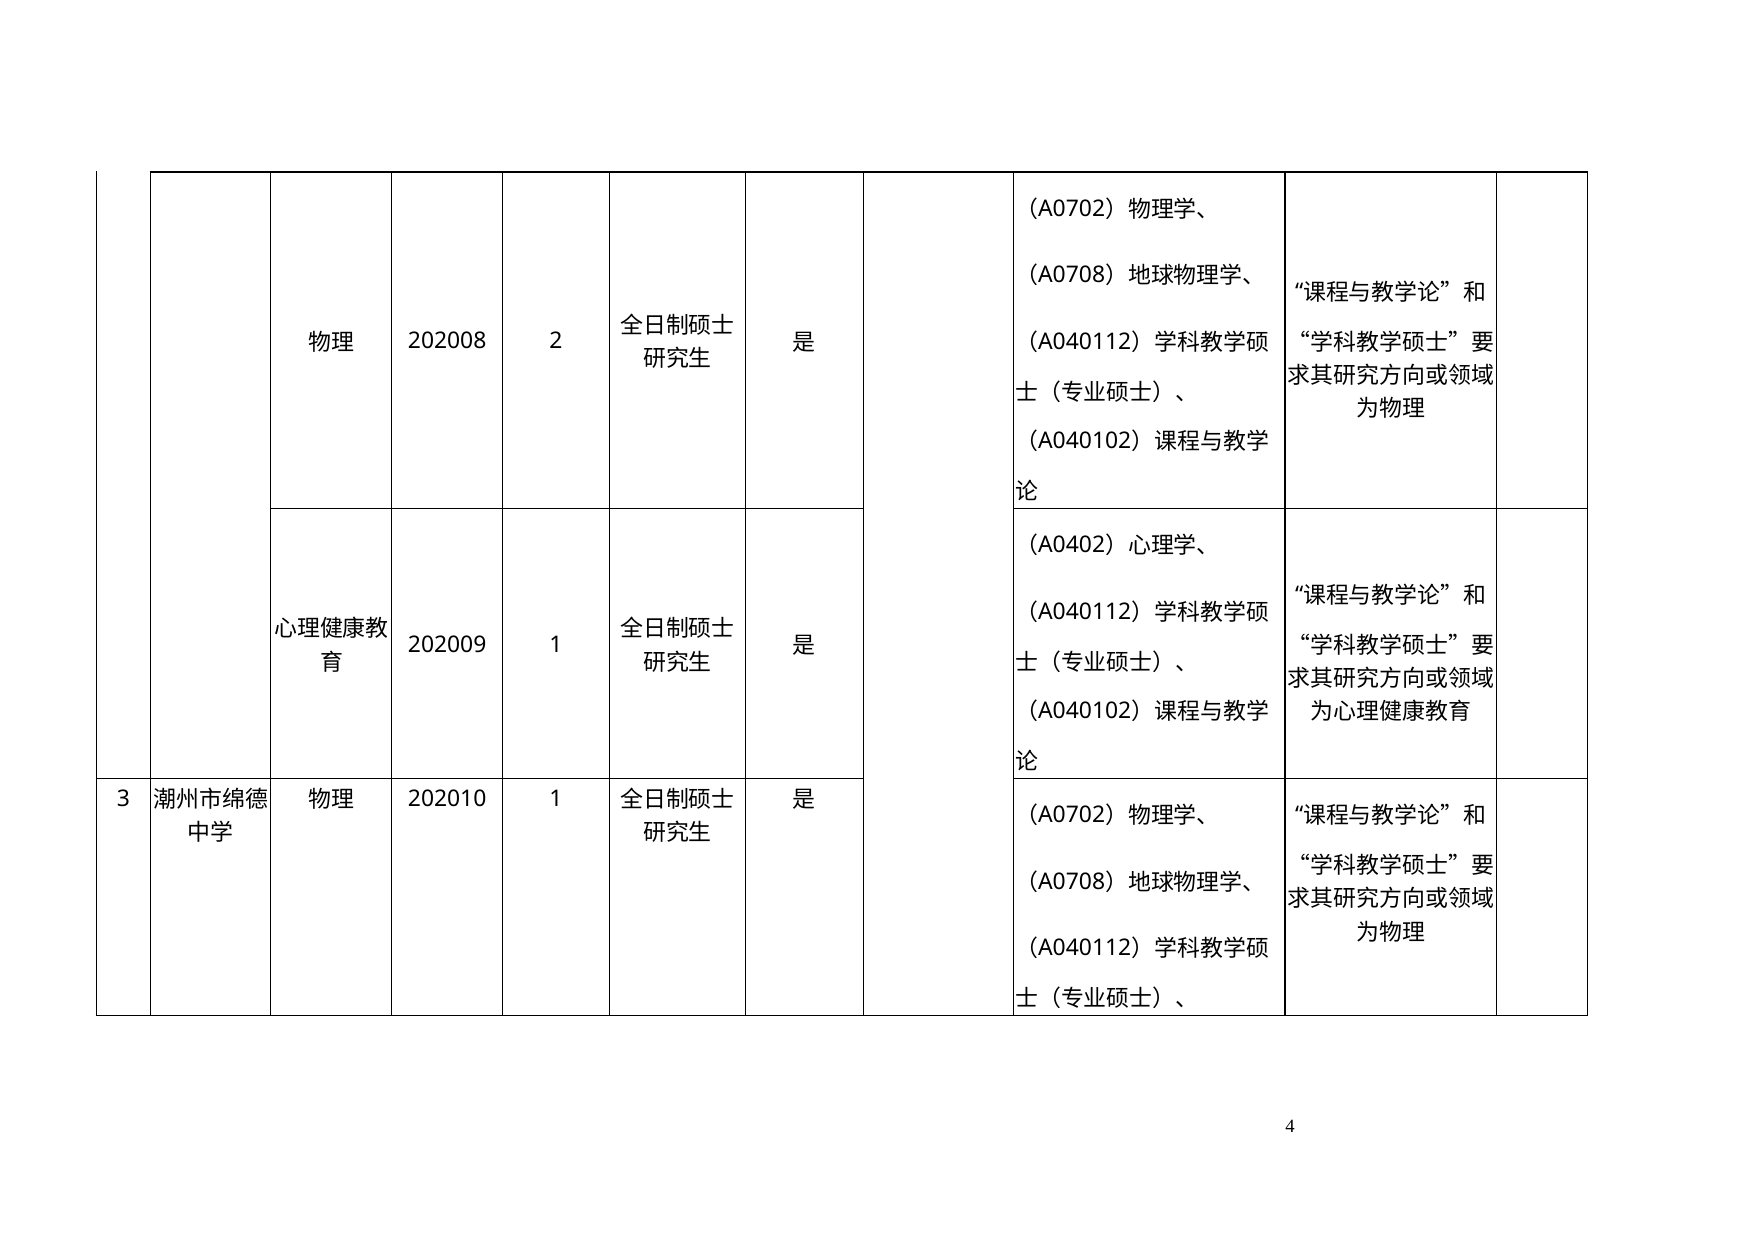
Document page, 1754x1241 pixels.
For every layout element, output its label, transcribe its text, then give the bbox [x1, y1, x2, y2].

table_cell [1497, 509, 1587, 778]
table_cell 是 [746, 173, 863, 508]
table_cell 是 [746, 779, 863, 1015]
table_cell 潮州市绵德中学 [151, 779, 270, 1015]
table_cell 202010 [392, 779, 502, 1015]
table_cell 心理健康教育 [271, 509, 391, 778]
table_cell 全日制硕士研究生 [610, 509, 745, 778]
table_cell 202008 [392, 173, 502, 508]
table_cell [1497, 779, 1587, 1015]
table_cell 202009 [392, 509, 502, 778]
table_cell 全日制硕士研究生 [610, 173, 745, 508]
table_cell 1 [503, 509, 609, 778]
table_cell 是 [746, 509, 863, 778]
table_cell 物理 [271, 173, 391, 508]
table_cell “课程与教学论”和“学科教学硕士”要求其研究方向或领域为物理 [1286, 173, 1496, 508]
table_cell （A0402）心理学、（A040112）学科教学硕士（专业硕士）、（A040102）课程与教学论 [1014, 509, 1284, 778]
table_cell 全日制硕士研究生 [610, 779, 745, 1015]
table_cell “课程与教学论”和“学科教学硕士”要求其研究方向或领域为心理健康教育 [1286, 509, 1496, 778]
table_cell 3 [97, 779, 150, 1015]
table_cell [1014, 779, 1284, 1015]
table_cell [1286, 779, 1496, 1015]
table_cell [1497, 173, 1587, 508]
table_cell 1 [503, 779, 609, 1015]
table_cell （A0702）物理学、（A0708）地球物理学、（A040112）学科教学硕士（专业硕士）、（A040102）课程与教学论 [1014, 173, 1284, 508]
table_cell 2 [503, 173, 609, 508]
table_cell 物理 [271, 779, 391, 1015]
